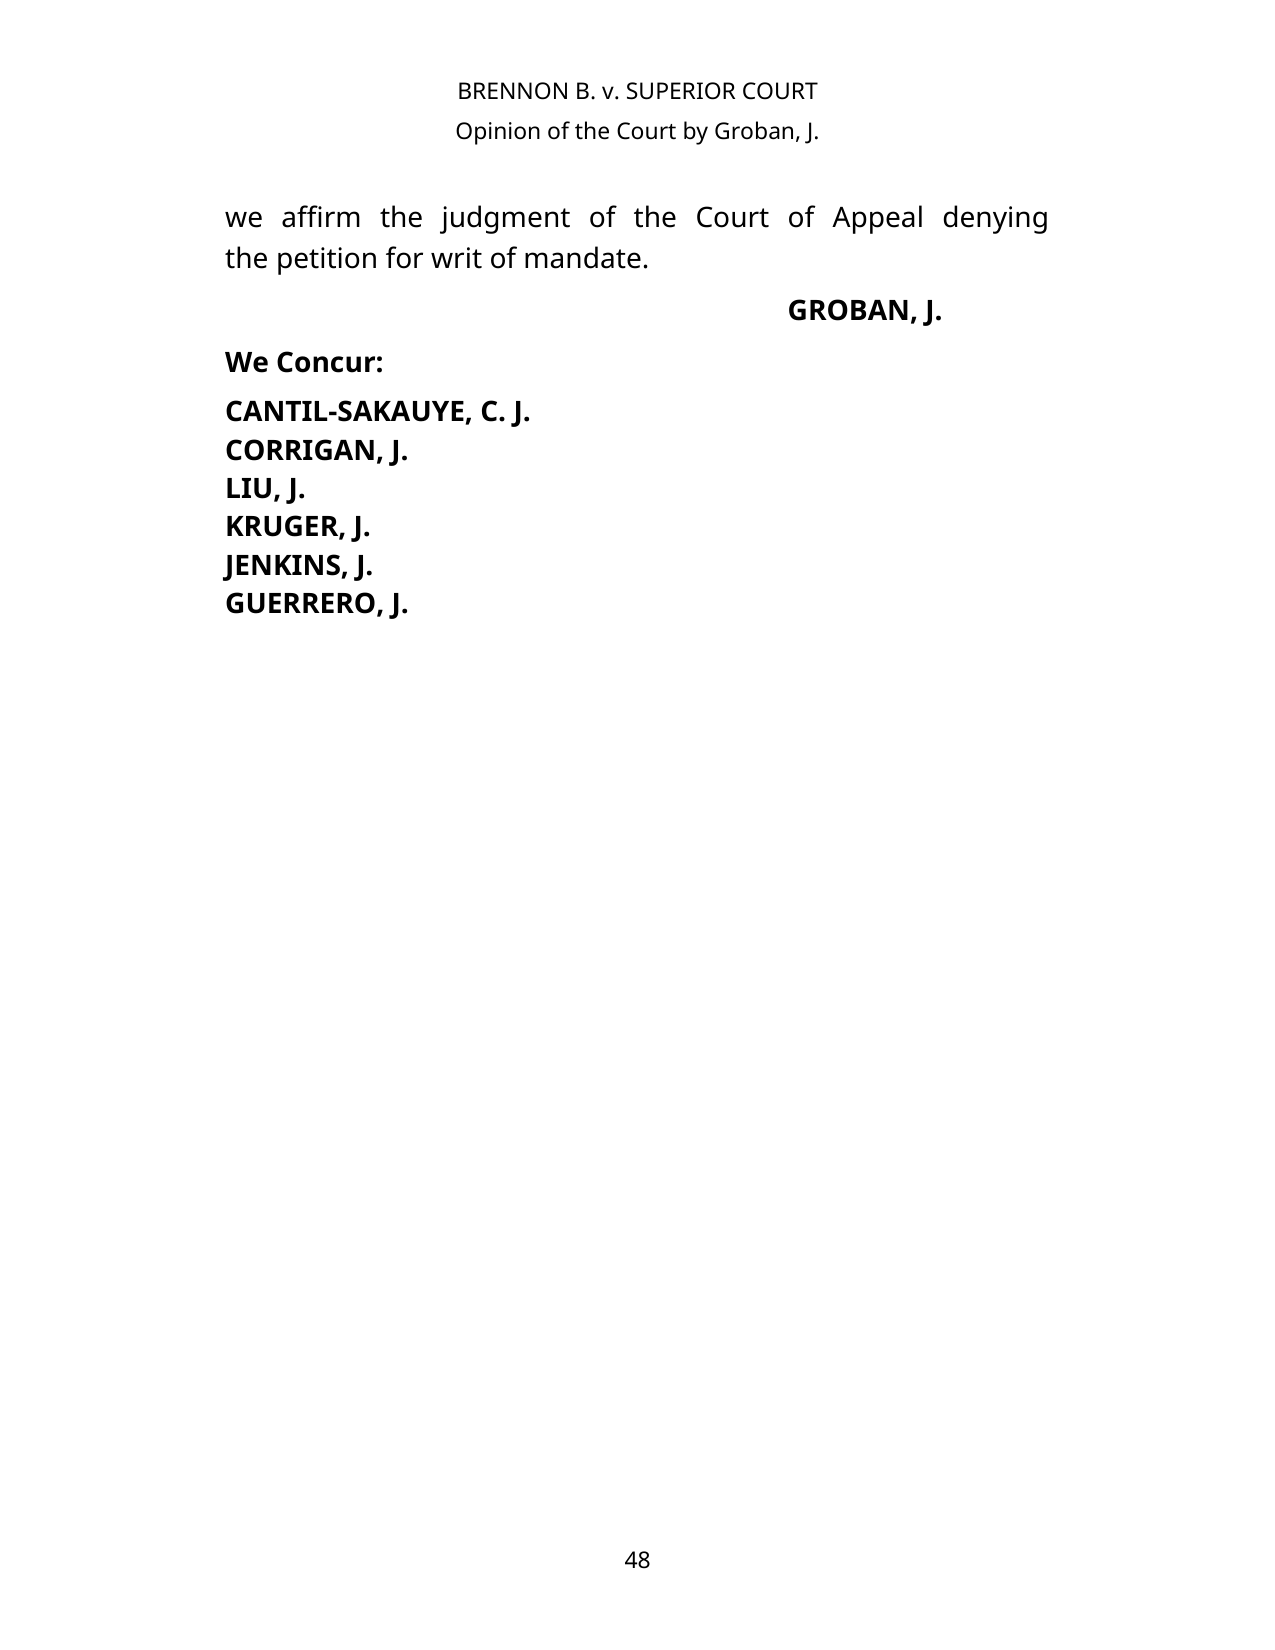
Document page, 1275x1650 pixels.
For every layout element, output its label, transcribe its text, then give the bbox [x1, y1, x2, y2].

text CORRIGAN, J. [225, 430, 1050, 468]
text We Concur: [225, 339, 1050, 381]
text CANTIL-SAKAUYE, C. J. [225, 392, 1050, 430]
text For the reasons discussed above, neither subdivision (b) nor subdivision (f) of section 51 enables Brennon to proceed against the District under the Unruh Civil Rights Act, nor does the reference to the Act in the Education Code. Accordingly, we affirm the judgment of the Court of Appeal denying the petition for writ of mandate. [225, 194, 1050, 277]
text GUERRERO, J. [225, 583, 1050, 622]
text GROBAN, J. [600, 287, 1050, 329]
text JENKINS, J. [225, 545, 1050, 583]
text KRUGER, J. [225, 507, 1050, 545]
text LIU, J. [225, 468, 1050, 507]
